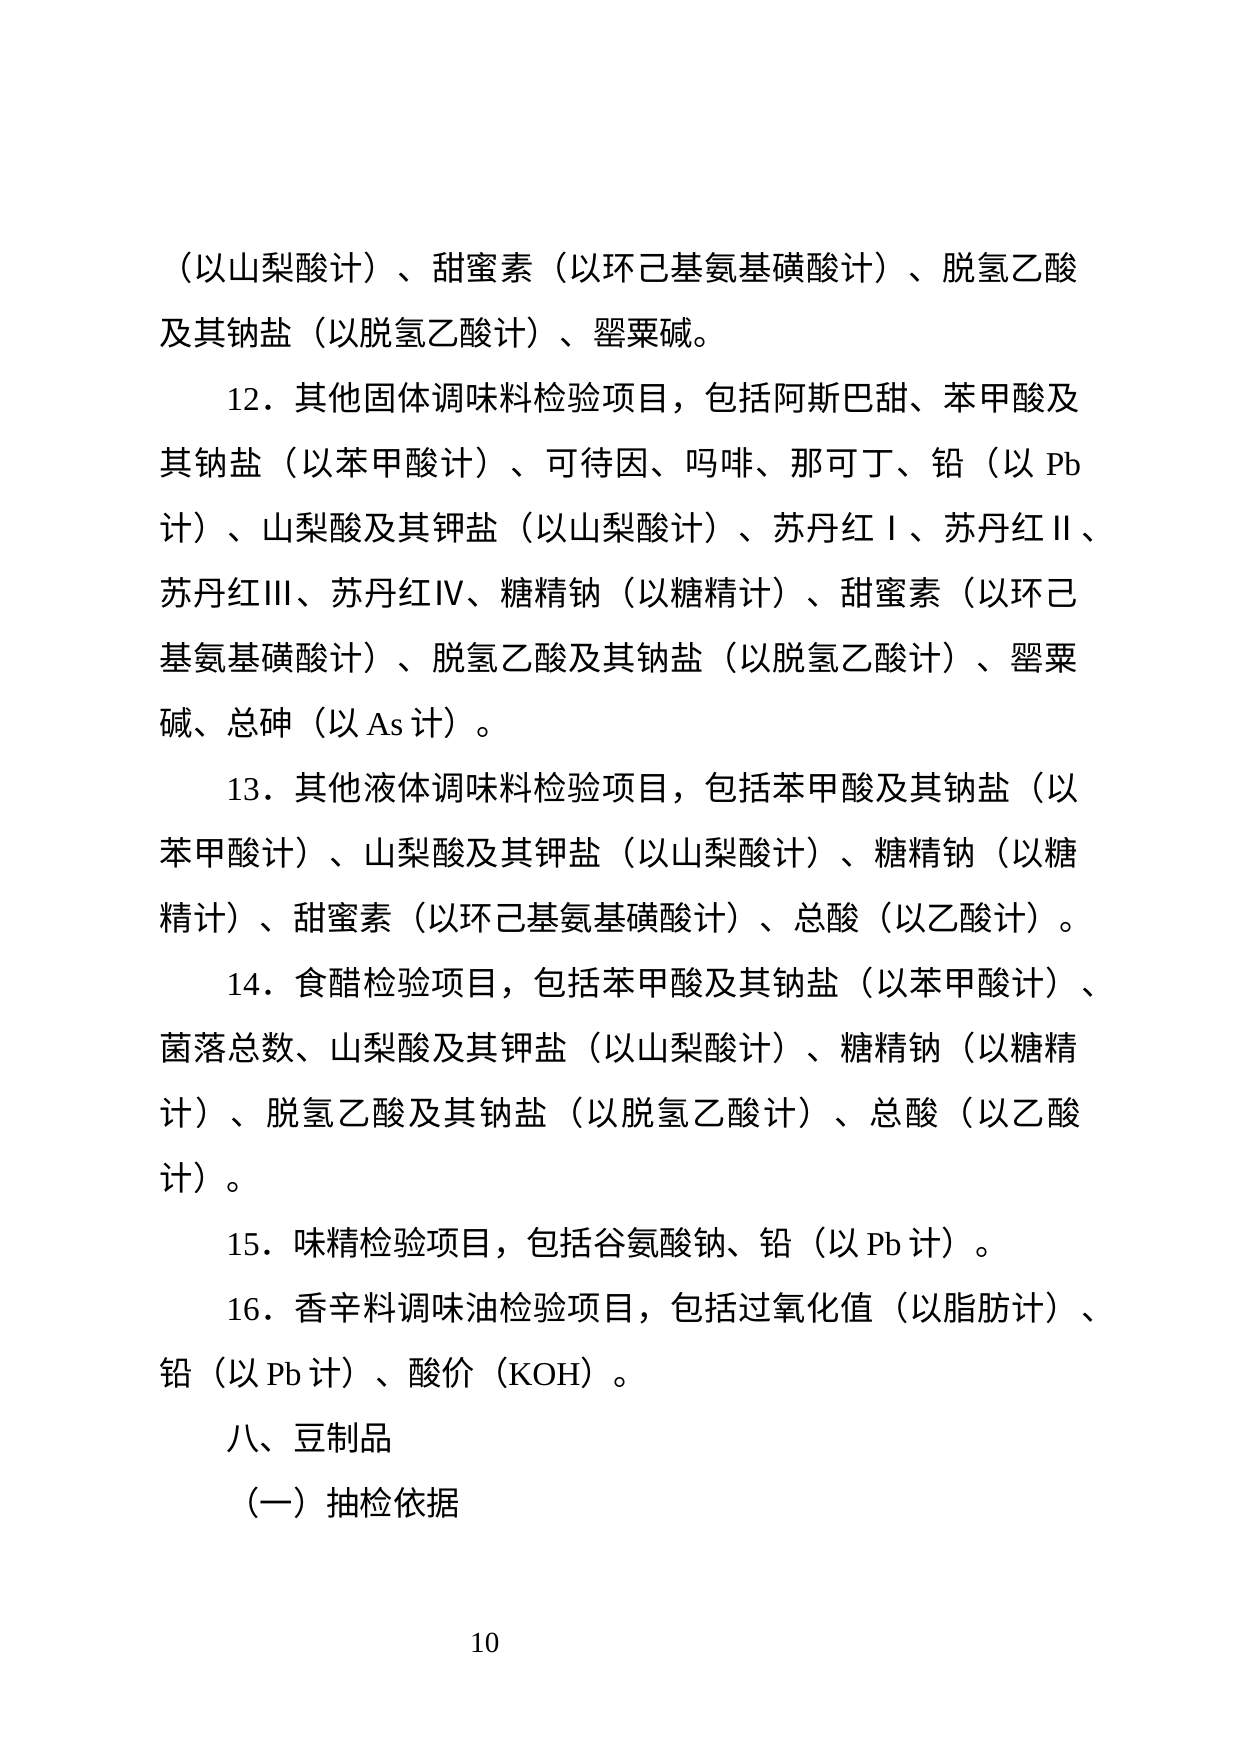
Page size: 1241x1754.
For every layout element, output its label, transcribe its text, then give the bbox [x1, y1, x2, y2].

text 13．其他液体调味料检验项目，包括苯甲酸及其钠盐（以苯甲酸计）、山梨酸及其钾盐（以山梨酸计）、糖精钠（以糖精计）、甜蜜素（以环己基氨基磺酸计）、总酸（以乙酸计）。 [159, 753, 1081, 948]
text 14．食醋检验项目，包括苯甲酸及其钠盐（以苯甲酸计）、菌落总数、山梨酸及其钾盐（以山梨酸计）、糖精钠（以糖精计）、脱氢乙酸及其钠盐（以脱氢乙酸计）、总酸（以乙酸计）。 [159, 948, 1081, 1208]
text 12．其他固体调味料检验项目，包括阿斯巴甜、苯甲酸及其钠盐（以苯甲酸计）、可待因、吗啡、那可丁、铅（以Pb计）、山梨酸及其钾盐（以山梨酸计）、苏丹红Ⅰ、苏丹红Ⅱ、苏丹红Ⅲ、苏丹红Ⅳ、糖精钠（以糖精计）、甜蜜素（以环己基氨基磺酸计）、脱氢乙酸及其钠盐（以脱氢乙酸计）、罂粟碱、总砷（以As计）。 [159, 363, 1081, 753]
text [159, 233, 1081, 363]
text （一）抽检依据 [159, 1468, 1081, 1533]
text 15．味精检验项目，包括谷氨酸钠、铅（以Pb计）。 [159, 1208, 1081, 1273]
text 16．香辛料调味油检验项目，包括过氧化值（以脂肪计）、铅（以Pb计）、酸价（KOH）。 [159, 1273, 1081, 1403]
text 八、豆制品 [159, 1403, 1081, 1468]
